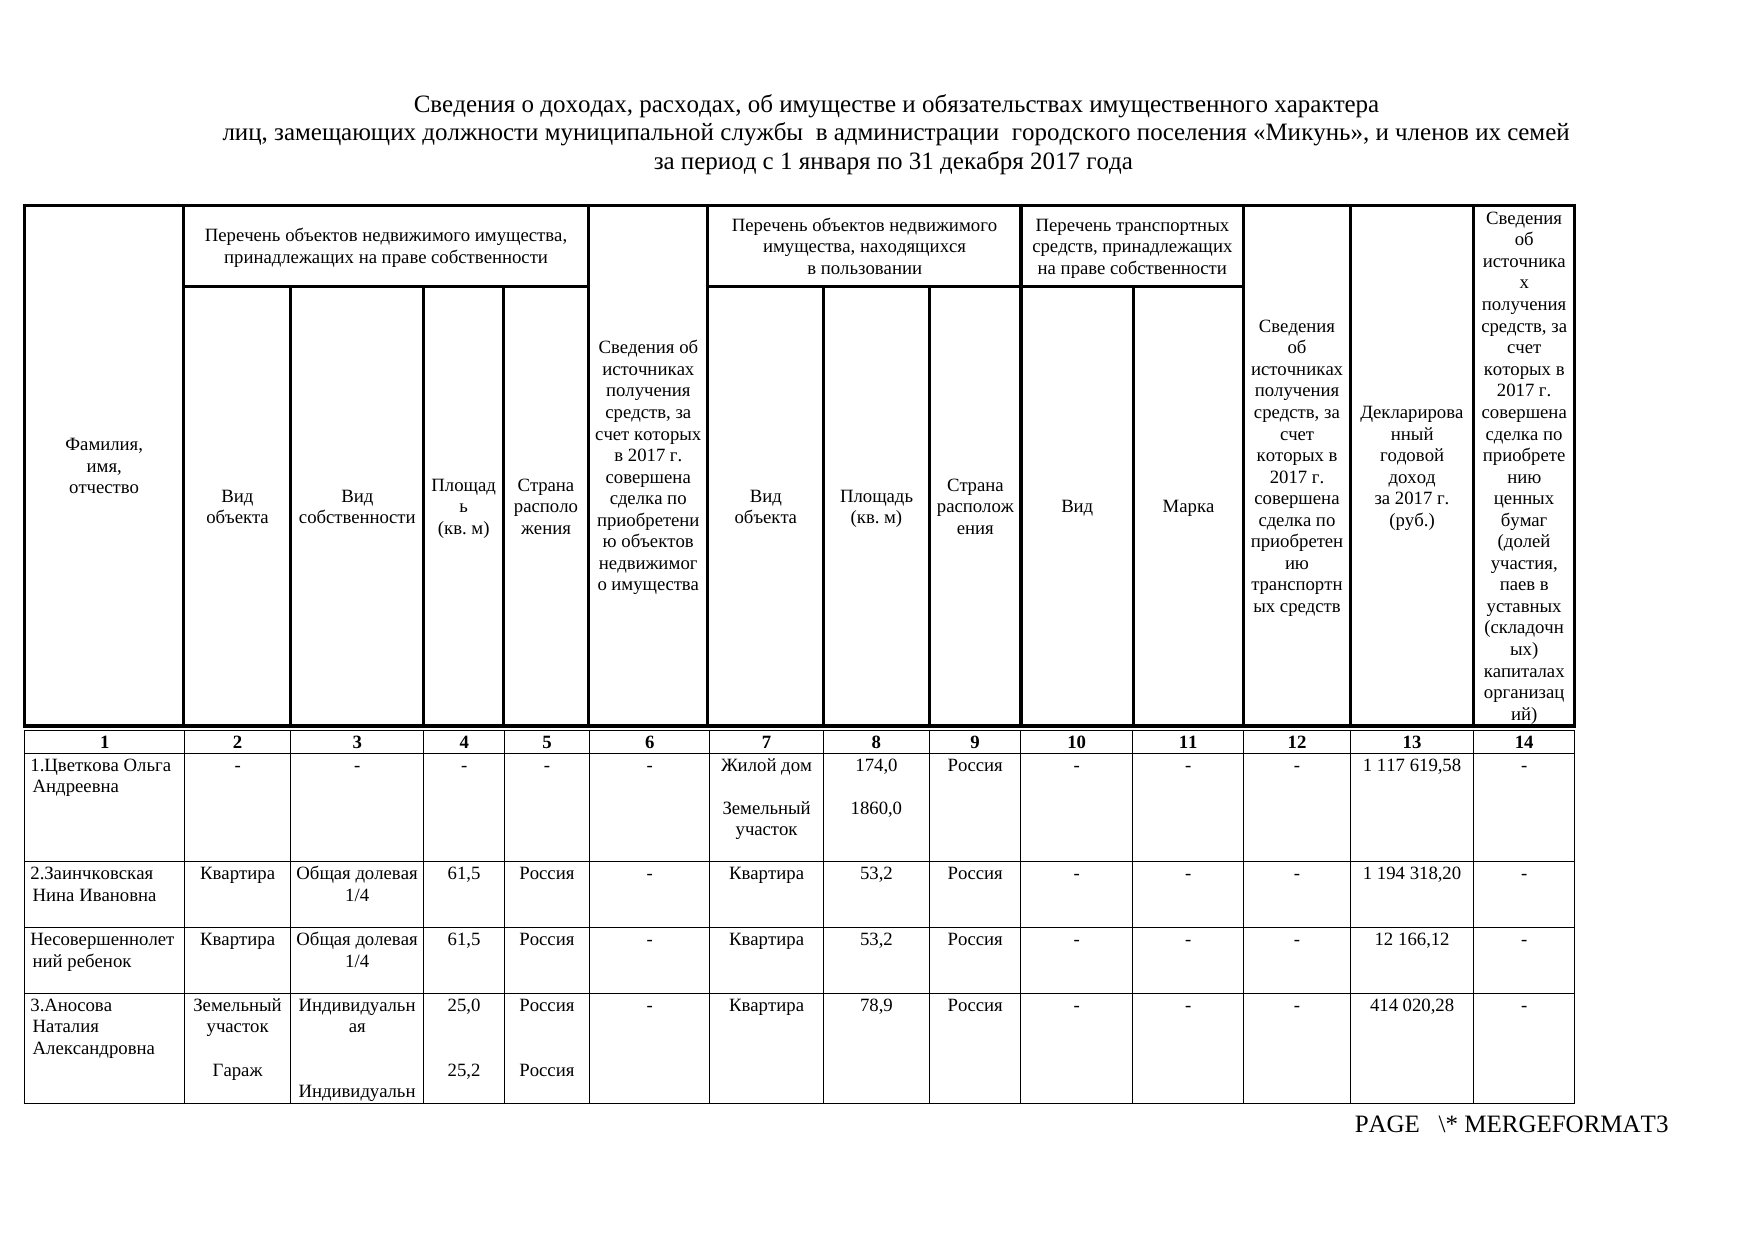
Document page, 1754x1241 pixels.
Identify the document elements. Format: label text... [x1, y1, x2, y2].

table_cell - [1021, 862, 1132, 927]
table_cell Вид объекта [709, 288, 822, 724]
table_cell - [1244, 928, 1350, 993]
table_cell Площадь (кв. м) [425, 288, 502, 724]
table_header 12 [1244, 731, 1350, 752]
table_cell 414 020,28 [1351, 994, 1473, 1103]
table_header 2 [185, 731, 290, 752]
table_cell 78,9 [824, 994, 929, 1103]
text Сведения о доходах, расходах, об имуществе и обязательствах имущественного характера [118, 89, 1668, 117]
table_cell - [1474, 754, 1574, 861]
table_header Фамилия, имя, отчество [26, 207, 182, 724]
table_cell 2.Заинчковская Нина Ивановна [25, 862, 184, 927]
table_cell - [291, 754, 423, 861]
table_cell Квартира [710, 928, 823, 993]
table_cell - [1021, 754, 1132, 861]
table_header 6 [590, 731, 709, 752]
table_header Перечень транспортных средств, принадлежащих на праве собственности [1023, 207, 1242, 285]
table_cell Земельный участок Гараж [185, 994, 290, 1103]
table_cell Несовершеннолетний ребенок [25, 928, 184, 993]
table_cell - [1133, 862, 1243, 927]
table_cell - [590, 754, 709, 861]
table_cell - [1021, 994, 1132, 1103]
table_cell - [1474, 928, 1574, 993]
table_header 4 [424, 731, 504, 752]
table_cell - [590, 994, 709, 1103]
table_cell 61,5 [424, 928, 504, 993]
table_cell Общая долевая 1/4 [291, 928, 423, 993]
table_cell 12 166,12 [1351, 928, 1473, 993]
table_header 7 [710, 731, 823, 752]
table_cell 174,0 1860,0 [824, 754, 929, 861]
table_header 10 [1021, 731, 1132, 752]
table_cell - [1133, 994, 1243, 1103]
table_cell - [505, 754, 589, 861]
table_cell Россия [505, 928, 589, 993]
table_cell - [1133, 928, 1243, 993]
table_cell Вид объекта [185, 288, 289, 724]
table_cell - [185, 754, 290, 861]
table_cell Квартира [185, 928, 290, 993]
table_cell Россия [930, 754, 1020, 861]
table_cell 1 117 619,58 [1351, 754, 1473, 861]
table_header Перечень объектов недвижимого имущества, находящихся в пользовании [709, 207, 1019, 285]
table_cell 53,2 [824, 862, 929, 927]
table_cell Квартира [185, 862, 290, 927]
table_cell Россия [930, 862, 1020, 927]
table_cell 53,2 [824, 928, 929, 993]
table_cell Общая долевая 1/4 [291, 862, 423, 927]
table_header Сведения об источниках получения средств, за счет которых в 2017 г. совершена сделка по приобретению объектов недвижимого имущества [590, 207, 706, 724]
table_cell Вид [1023, 288, 1132, 724]
table_cell - [424, 754, 504, 861]
table_header 9 [930, 731, 1020, 752]
table_cell Страна расположения [931, 288, 1019, 724]
table_header 1 [25, 731, 184, 752]
table_cell Россия [930, 928, 1020, 993]
table_header 11 [1133, 731, 1243, 752]
table_cell - [1474, 862, 1574, 927]
table_header 3 [291, 731, 423, 752]
table_header 14 [1474, 731, 1574, 752]
table_cell 3.Аносова Наталия Александровна [25, 994, 184, 1103]
table_header Декларированный годовой доход за 2017 г. (руб.) [1352, 207, 1472, 724]
table_cell Россия [505, 862, 589, 927]
table_cell - [1244, 754, 1350, 861]
table_header 5 [505, 731, 589, 752]
table_cell - [1244, 994, 1350, 1103]
table_cell Квартира [710, 994, 823, 1103]
table_cell 61,5 [424, 862, 504, 927]
table_cell Марка [1135, 288, 1242, 724]
table_cell - [1244, 862, 1350, 927]
table_cell - [590, 928, 709, 993]
table_header 8 [824, 731, 929, 752]
table_cell Квартира [710, 862, 823, 927]
table_cell - [1133, 754, 1243, 861]
table_header 13 [1351, 731, 1473, 752]
table_cell - [1021, 928, 1132, 993]
table_cell 1 194 318,20 [1351, 862, 1473, 927]
table_cell 25,0 25,2 [424, 994, 504, 1103]
table_cell 1.Цветкова Ольга Андреевна [25, 754, 184, 861]
table_cell Страна расположения [505, 288, 587, 724]
table_header Сведения об источниках получения средств, за счет которых в 2017 г. совершена сделка по приобретению ценных бумаг (долей участия, паев в уставных (складочных) капиталах организаций) [1475, 207, 1573, 724]
table_cell Вид собственности [292, 288, 422, 724]
text лиц, замещающих должности муниципальной службы в администрации городского поселения «Микунь», и членов их семей [118, 117, 1668, 146]
table_header Перечень объектов недвижимого имущества, принадлежащих на праве собственности [185, 207, 587, 285]
table_cell Индивидуальная Индивидуальная [291, 994, 423, 1103]
table_cell - [1474, 994, 1574, 1103]
table_cell - [590, 862, 709, 927]
table_cell Россия [930, 994, 1020, 1103]
table_cell Россия Россия [505, 994, 589, 1103]
table_header Сведения об источниках получения средств, за счет которых в 2017 г. совершена сделка по приобретению транспортных средств [1245, 207, 1349, 724]
table_cell Жилой дом Земельный участок [710, 754, 823, 861]
table_cell Площадь (кв. м) [825, 288, 928, 724]
text за период с 1 января по 31 декабря 2017 года [118, 146, 1668, 175]
